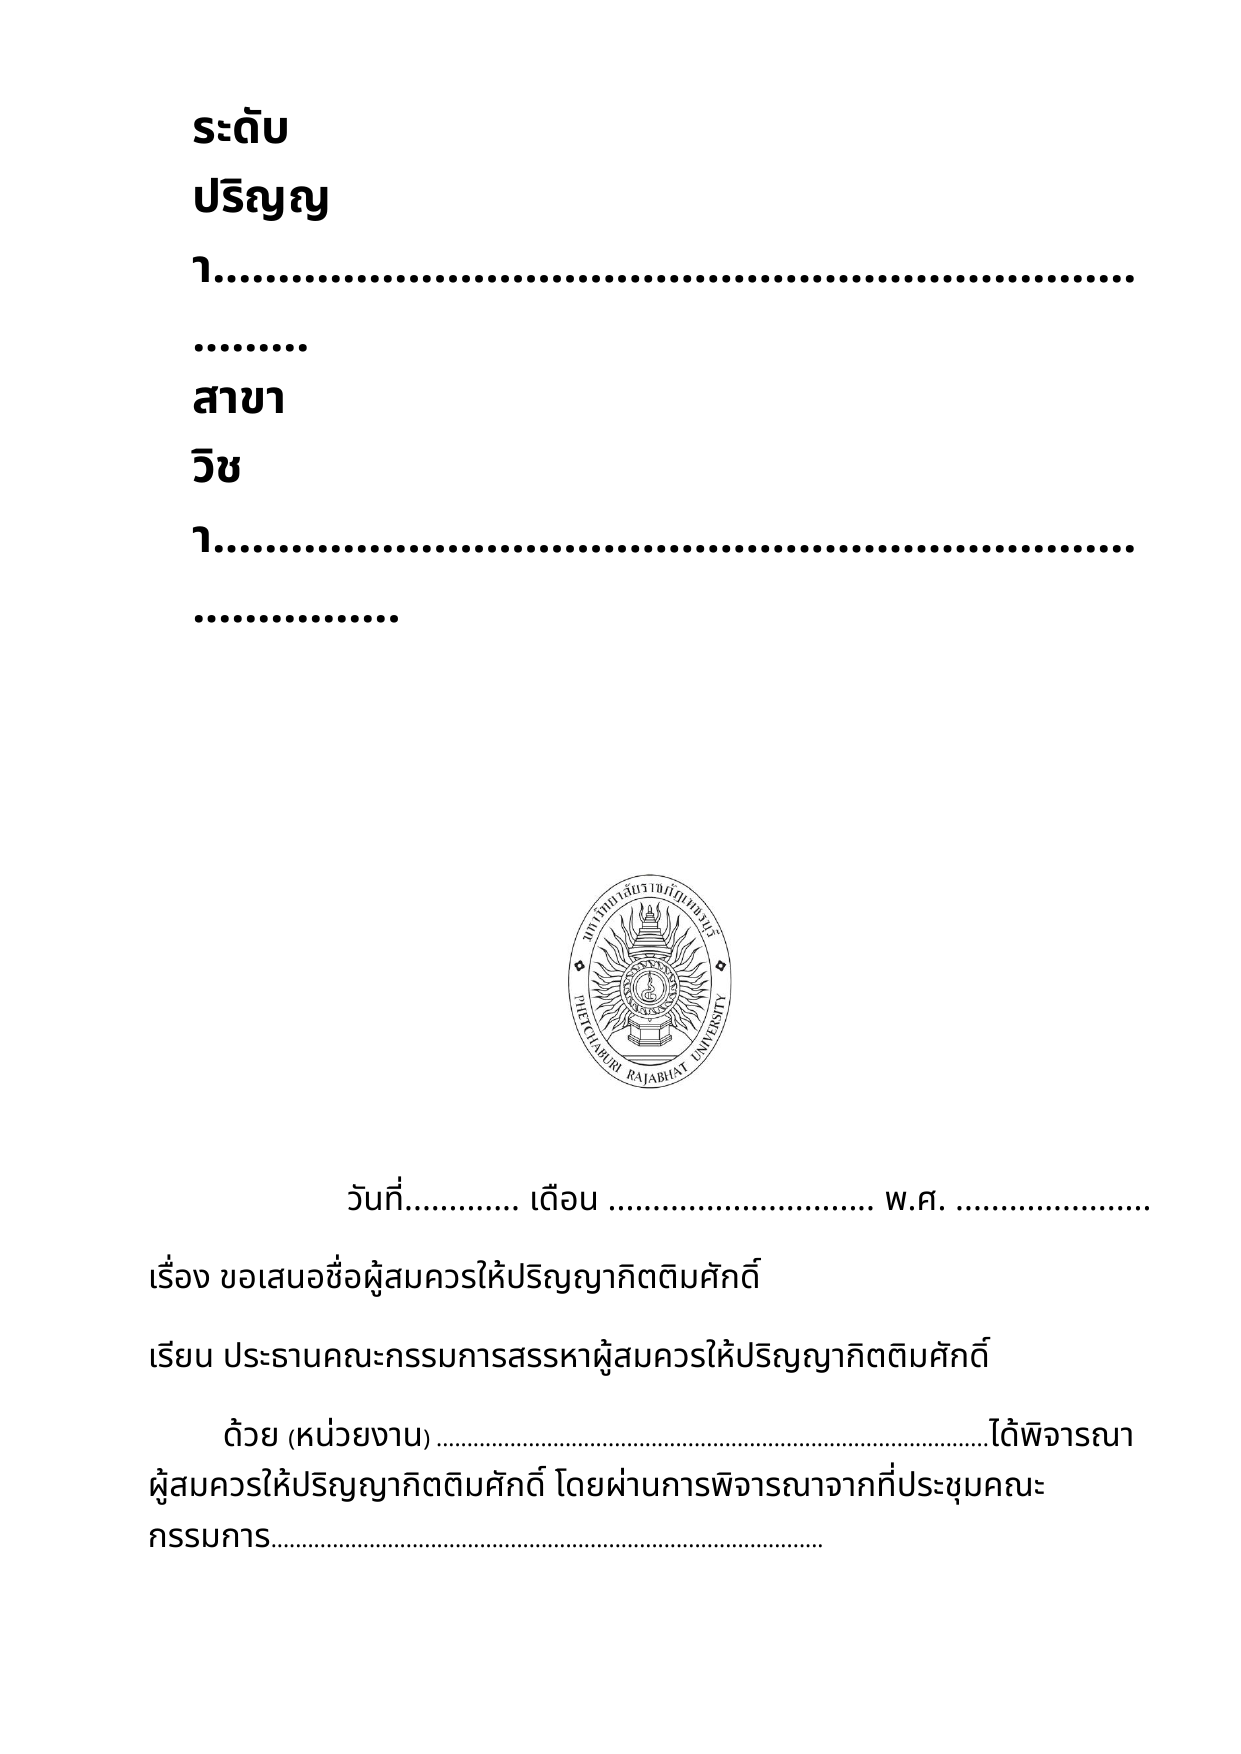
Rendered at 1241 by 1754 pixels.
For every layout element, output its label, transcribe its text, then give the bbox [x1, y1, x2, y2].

text เรื่อง ขอเสนอชื่อผู้สมควรให้ปริญญากิตติมศักดิ์ [148, 1253, 1152, 1304]
subtitle สาขาวิชา....................................................................................... [192, 365, 1152, 636]
text เรียน ประธานคณะกรรมการสรรหาผู้สมควรให้ปริญญากิตติมศักดิ์ [148, 1332, 1152, 1382]
text ด้วย (หน่วยงาน) ..........................................................................................ได้พิจารณาผู้สมควรให้ปริญญากิตติมศักดิ์ โดยผ่านการพิจารณาจากที่ประชุมคณะกรรมการ.......................................................................................... [148, 1411, 1152, 1562]
text วันที่............. เดือน .............................. พ.ศ. ...................... [148, 1174, 1152, 1225]
picture [567, 873, 732, 1089]
subtitle ระดับปริญญา................................................................................ [192, 94, 1152, 365]
